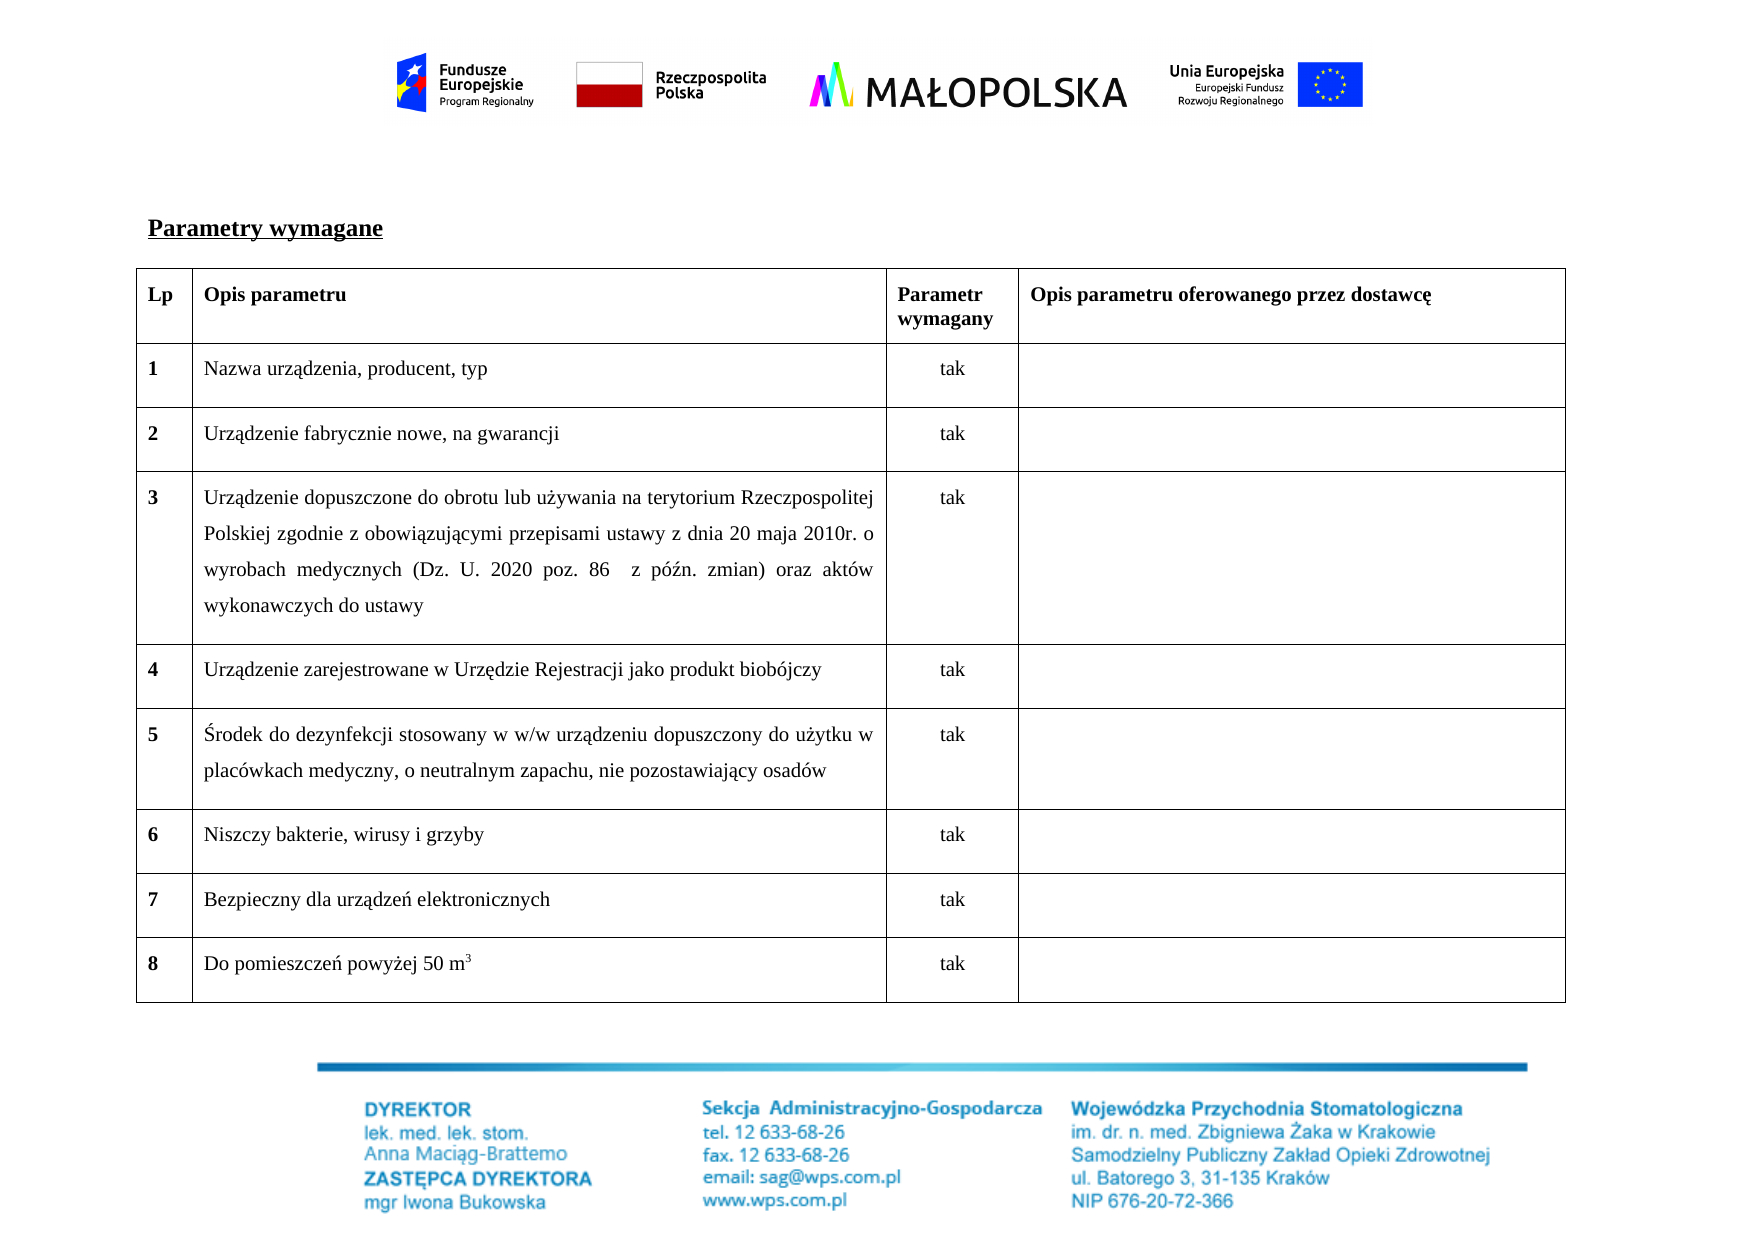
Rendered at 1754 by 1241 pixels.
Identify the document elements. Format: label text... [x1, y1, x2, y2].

table_cell [1019, 938, 1565, 1002]
table_cell tak [887, 938, 1018, 1002]
table_header Parametr wymagany [887, 269, 1018, 342]
table_cell [1019, 472, 1565, 644]
table_cell tak [887, 344, 1018, 407]
table_cell tak [887, 874, 1018, 937]
table_cell tak [887, 408, 1018, 471]
table_cell tak [887, 709, 1018, 808]
table_cell 1 [137, 344, 192, 407]
table_cell 2 [137, 408, 192, 471]
table_header Lp [137, 269, 192, 342]
table_cell [1019, 709, 1565, 808]
table_cell 5 [137, 709, 192, 808]
table_cell 6 [137, 810, 192, 873]
table_cell Niszczy bakterie, wirusy i grzyby [193, 810, 886, 873]
table_cell 3 [137, 472, 192, 644]
table_cell [1019, 408, 1565, 471]
table_cell [1019, 810, 1565, 873]
table_cell 7 [137, 874, 192, 937]
table_cell tak [887, 810, 1018, 873]
table_cell Środek do dezynfekcji stosowany w w/w urządzeniu dopuszczony do użytku w placówkach medyczny, o neutralnym zapachu, nie pozostawiający osadów [193, 709, 886, 808]
picture [247, 1061, 1600, 1240]
table_cell 4 [137, 645, 192, 708]
table_cell tak [887, 472, 1018, 644]
table_cell Nazwa urządzenia, producent, typ [193, 344, 886, 407]
table_cell tak [887, 645, 1018, 708]
table_cell [1019, 874, 1565, 937]
table_cell 8 [137, 938, 192, 1002]
picture [382, 37, 1373, 126]
table_cell Urządzenie zarejestrowane w Urzędzie Rejestracji jako produkt biobójczy [193, 645, 886, 708]
table_cell Do pomieszczeń powyżej 50 m3 [193, 938, 886, 1002]
table_header Opis parametru oferowanego przez dostawcę [1019, 269, 1565, 342]
table_cell Bezpieczny dla urządzeń elektronicznych [193, 874, 886, 937]
table_cell [1019, 344, 1565, 407]
table_cell [1019, 645, 1565, 708]
text Parametry wymagane [148, 213, 1697, 241]
table_cell Urządzenie fabrycznie nowe, na gwarancji [193, 408, 886, 471]
table_cell Urządzenie dopuszczone do obrotu lub używania na terytorium Rzeczpospolitej Polskiej zgodnie z obowiązującymi przepisami ustawy z dnia 20 maja 2010r. o wyrobach medycznych (Dz. U. 2020 poz. 86 z późn. zmian) oraz aktów wykonawczych do ustawy [193, 472, 886, 644]
table_header Opis parametru [193, 269, 886, 342]
